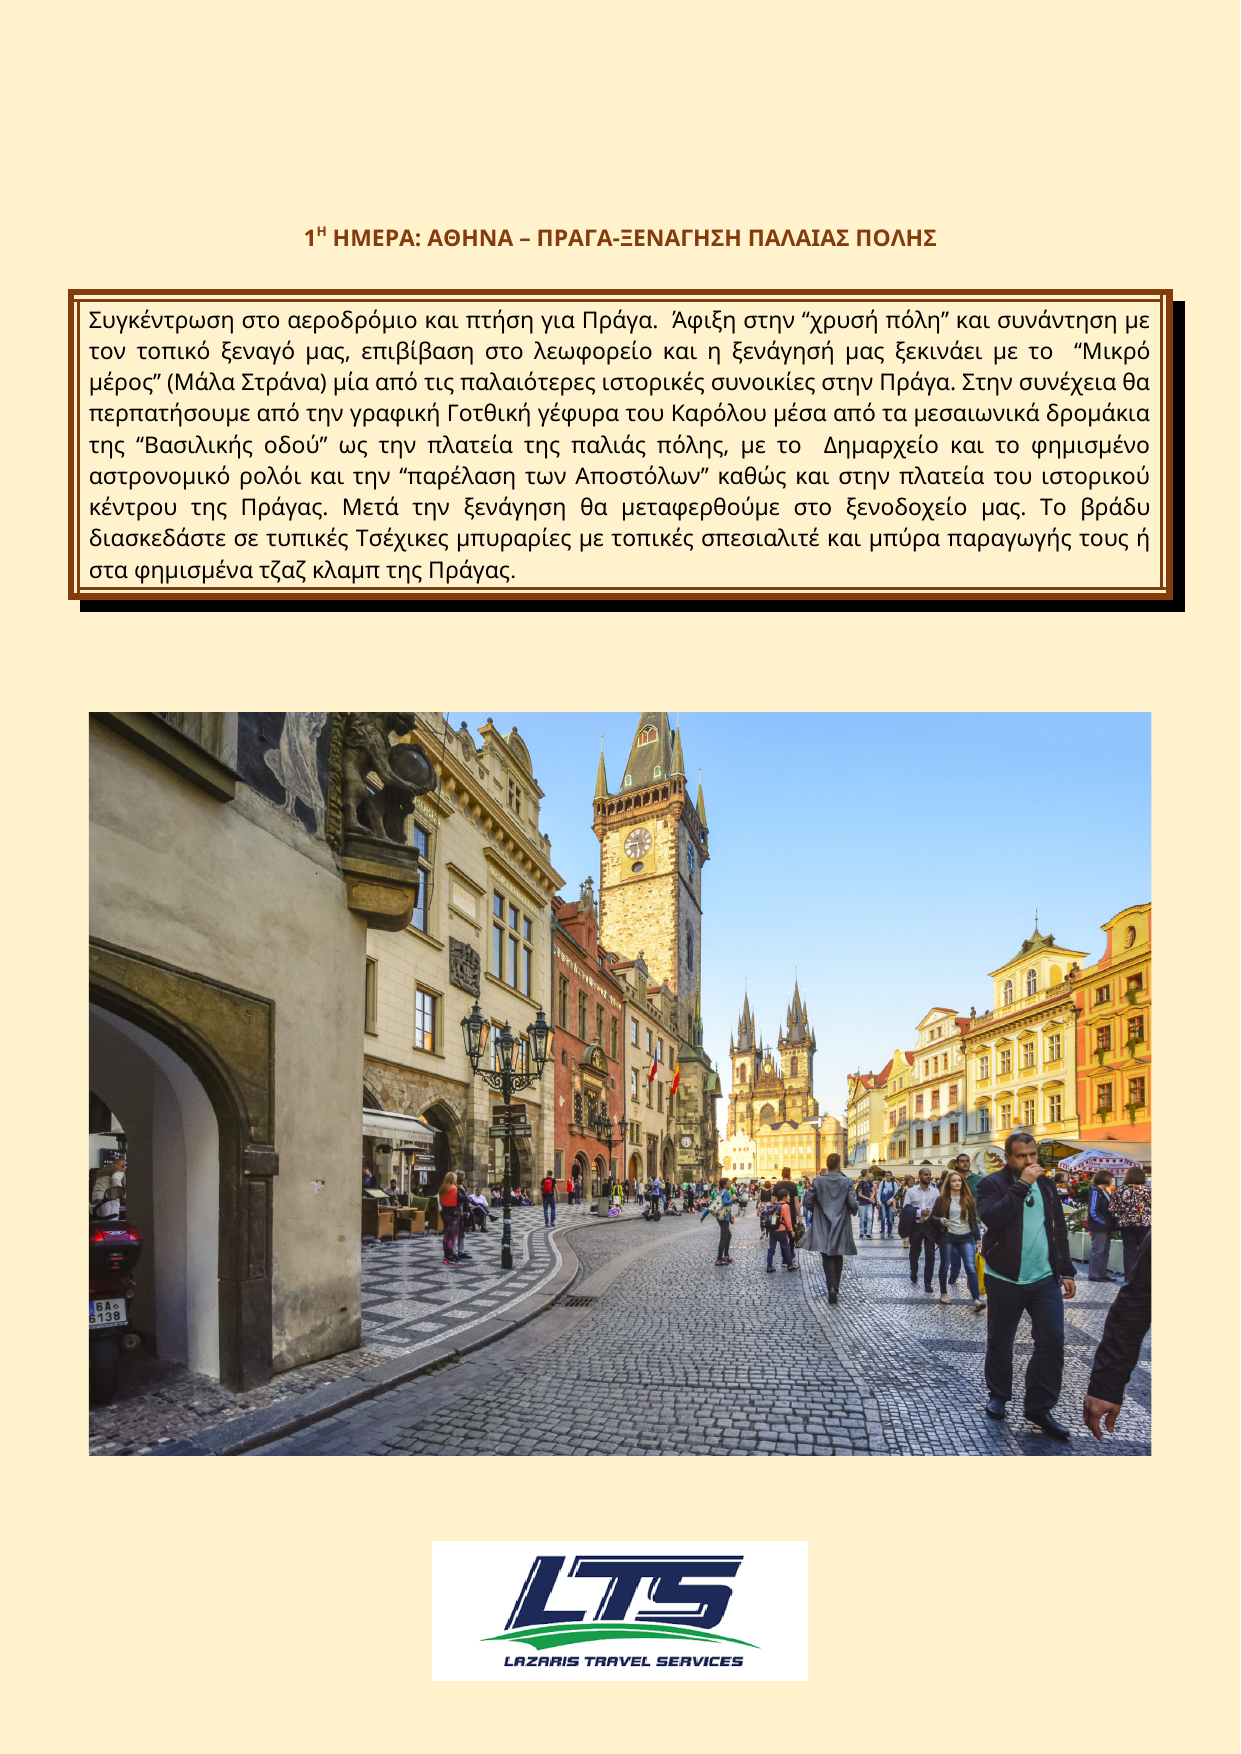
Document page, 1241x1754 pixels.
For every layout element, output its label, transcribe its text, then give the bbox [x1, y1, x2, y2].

picture [88, 712, 1152, 1456]
text 1Η ΗΜΕΡΑ: ΑΘΗΝΑ – ΠΡΑΓΑ-ΞΕΝΑΓΗΣΗ ΠΑΛΑΙΑΣ ΠΟΛΗΣ [89, 222, 1152, 253]
text Συγκέντρωση στο αεροδρόμιο και πτήση για Πράγα. Άφιξη στην ‘‘χρυσή πόλη’’ και συνάντηση με τον τοπικό ξεναγό μας, επιβίβαση στο λεωφορείο και η ξενάγησή μας ξεκινάει με το ‘‘Μικρό μέρος’’ (Μάλα Στράνα) μία από τις παλαιότερες ιστορικές συνοικίες στην Πράγα. Στην συνέχεια θα περπατήσουμε από την γραφική Γοτθική γέφυρα του Καρόλου μέσα από τα μεσαιωνικά δρομάκια της ‘‘Βασιλικής οδού’’ ως την πλατεία της παλιάς πόλης, με το Δημαρχείο και το φημισμένο αστρονομικό ρολόι και την ‘‘παρέλαση των Αποστόλων’’ καθώς και στην πλατεία του ιστορικού κέντρου της Πράγας. Μετά την ξενάγηση θα μεταφερθούμε στο ξενοδοχείο μας. Το βράδυ διασκεδάστε σε τυπικές Τσέχικες μπυραρίες με τοπικές σπεσιαλιτέ και μπύρα παραγωγής τους ή στα φημισμένα τζαζ κλαμπ της Πράγας. [80, 302, 1160, 587]
picture [432, 1541, 809, 1681]
